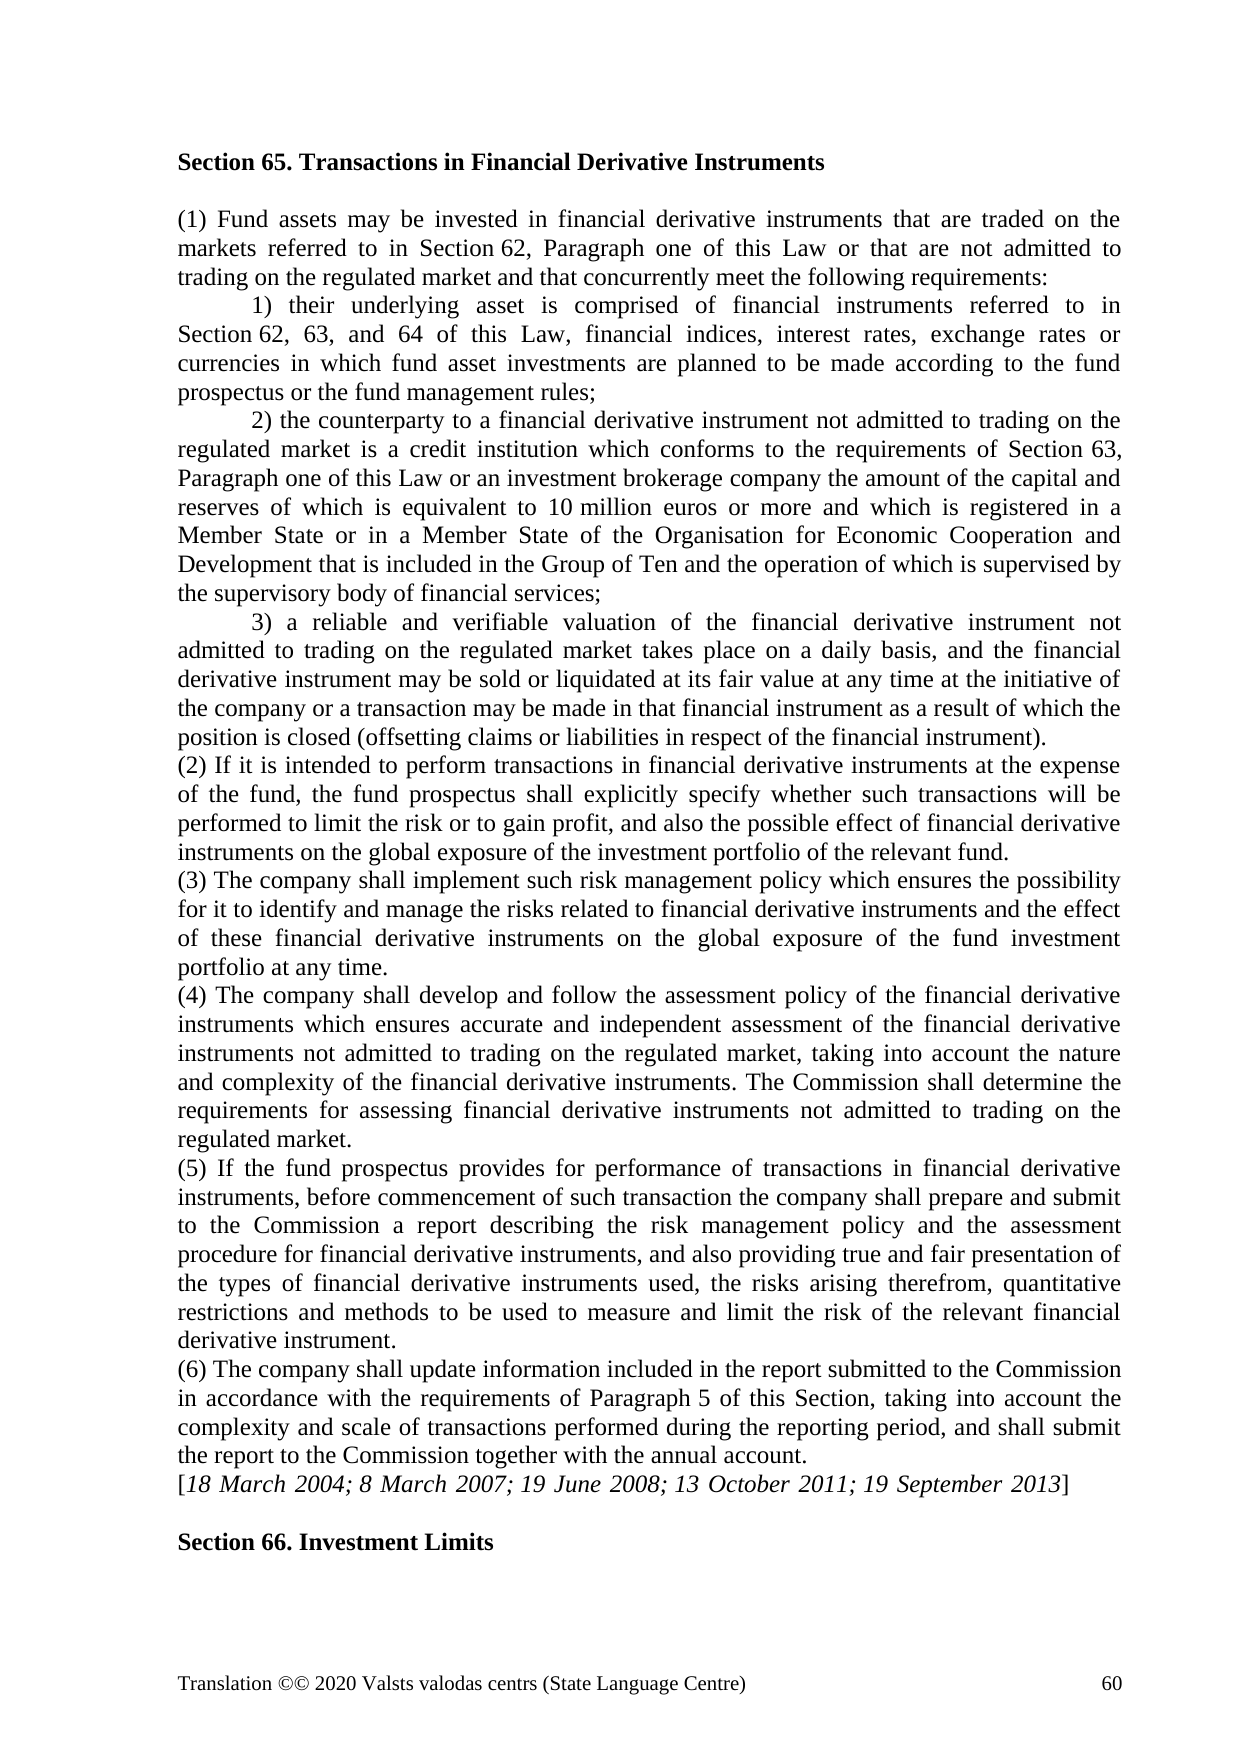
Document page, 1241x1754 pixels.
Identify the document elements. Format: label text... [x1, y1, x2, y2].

text (3) The company shall implement such risk management policy which ensures the possibility for it to identify and manage the risks related to financial derivative instruments and the effect of these financial derivative instruments on the global exposure of the fund investment portfolio at any time. [177, 866, 1122, 981]
text Section 65. Transactions in Financial Derivative Instruments [177, 147, 1122, 176]
text [18 March 2004; 8 March 2007; 19 June 2008; 13 October 2011; 19 September 2013] [177, 1469, 1122, 1498]
text 3) a reliable and verifiable valuation of the financial derivative instrument not admitted to trading on the regulated market takes place on a daily basis, and the financial derivative instrument may be sold or liquidated at its fair value at any time at the initiative of the company or a transaction may be made in that financial instrument as a result of which the position is closed (offsetting claims or liabilities in respect of the financial instrument). [177, 607, 1122, 751]
text (1) Fund assets may be invested in financial derivative instruments that are traded on the markets referred to in Section 62, Paragraph one of this Law or that are not admitted to trading on the regulated market and that concurrently meet the following requirements: [177, 204, 1122, 291]
text (2) If it is intended to perform transactions in financial derivative instruments at the expense of the fund, the fund prospectus shall explicitly specify whether such transactions will be performed to limit the risk or to gain profit, and also the possible effect of financial derivative instruments on the global exposure of the investment portfolio of the relevant fund. [177, 751, 1122, 866]
text (5) If the fund prospectus provides for performance of transactions in financial derivative instruments, before commencement of such transaction the company shall prepare and submit to the Commission a report describing the risk management policy and the assessment procedure for financial derivative instruments, and also providing true and fair presentation of the types of financial derivative instruments used, the risks arising therefrom, quantitative restrictions and methods to be used to measure and limit the risk of the relevant financial derivative instrument. [177, 1153, 1122, 1354]
text Section 66. Investment Limits [177, 1527, 1122, 1556]
text (6) The company shall update information included in the report submitted to the Commission in accordance with the requirements of Paragraph 5 of this Section, taking into account the complexity and scale of transactions performed during the reporting period, and shall submit the report to the Commission together with the annual account. [177, 1354, 1122, 1469]
text 1) their underlying asset is comprised of financial instruments referred to in Section 62, 63, and 64 of this Law, financial indices, interest rates, exchange rates or currencies in which fund asset investments are planned to be made according to the fund prospectus or the fund management rules; [177, 291, 1122, 406]
text (4) The company shall develop and follow the assessment policy of the financial derivative instruments which ensures accurate and independent assessment of the financial derivative instruments not admitted to trading on the regulated market, taking into account the nature and complexity of the financial derivative instruments. The Commission shall determine the requirements for assessing financial derivative instruments not admitted to trading on the regulated market. [177, 981, 1122, 1153]
text 2) the counterparty to a financial derivative instrument not admitted to trading on the regulated market is a credit institution which conforms to the requirements of Section 63, Paragraph one of this Law or an investment brokerage company the amount of the capital and reserves of which is equivalent to 10 million euros or more and which is registered in a Member State or in a Member State of the Organisation for Economic Cooperation and Development that is included in the Group of Ten and the operation of which is supervised by the supervisory body of financial services; [177, 406, 1122, 607]
